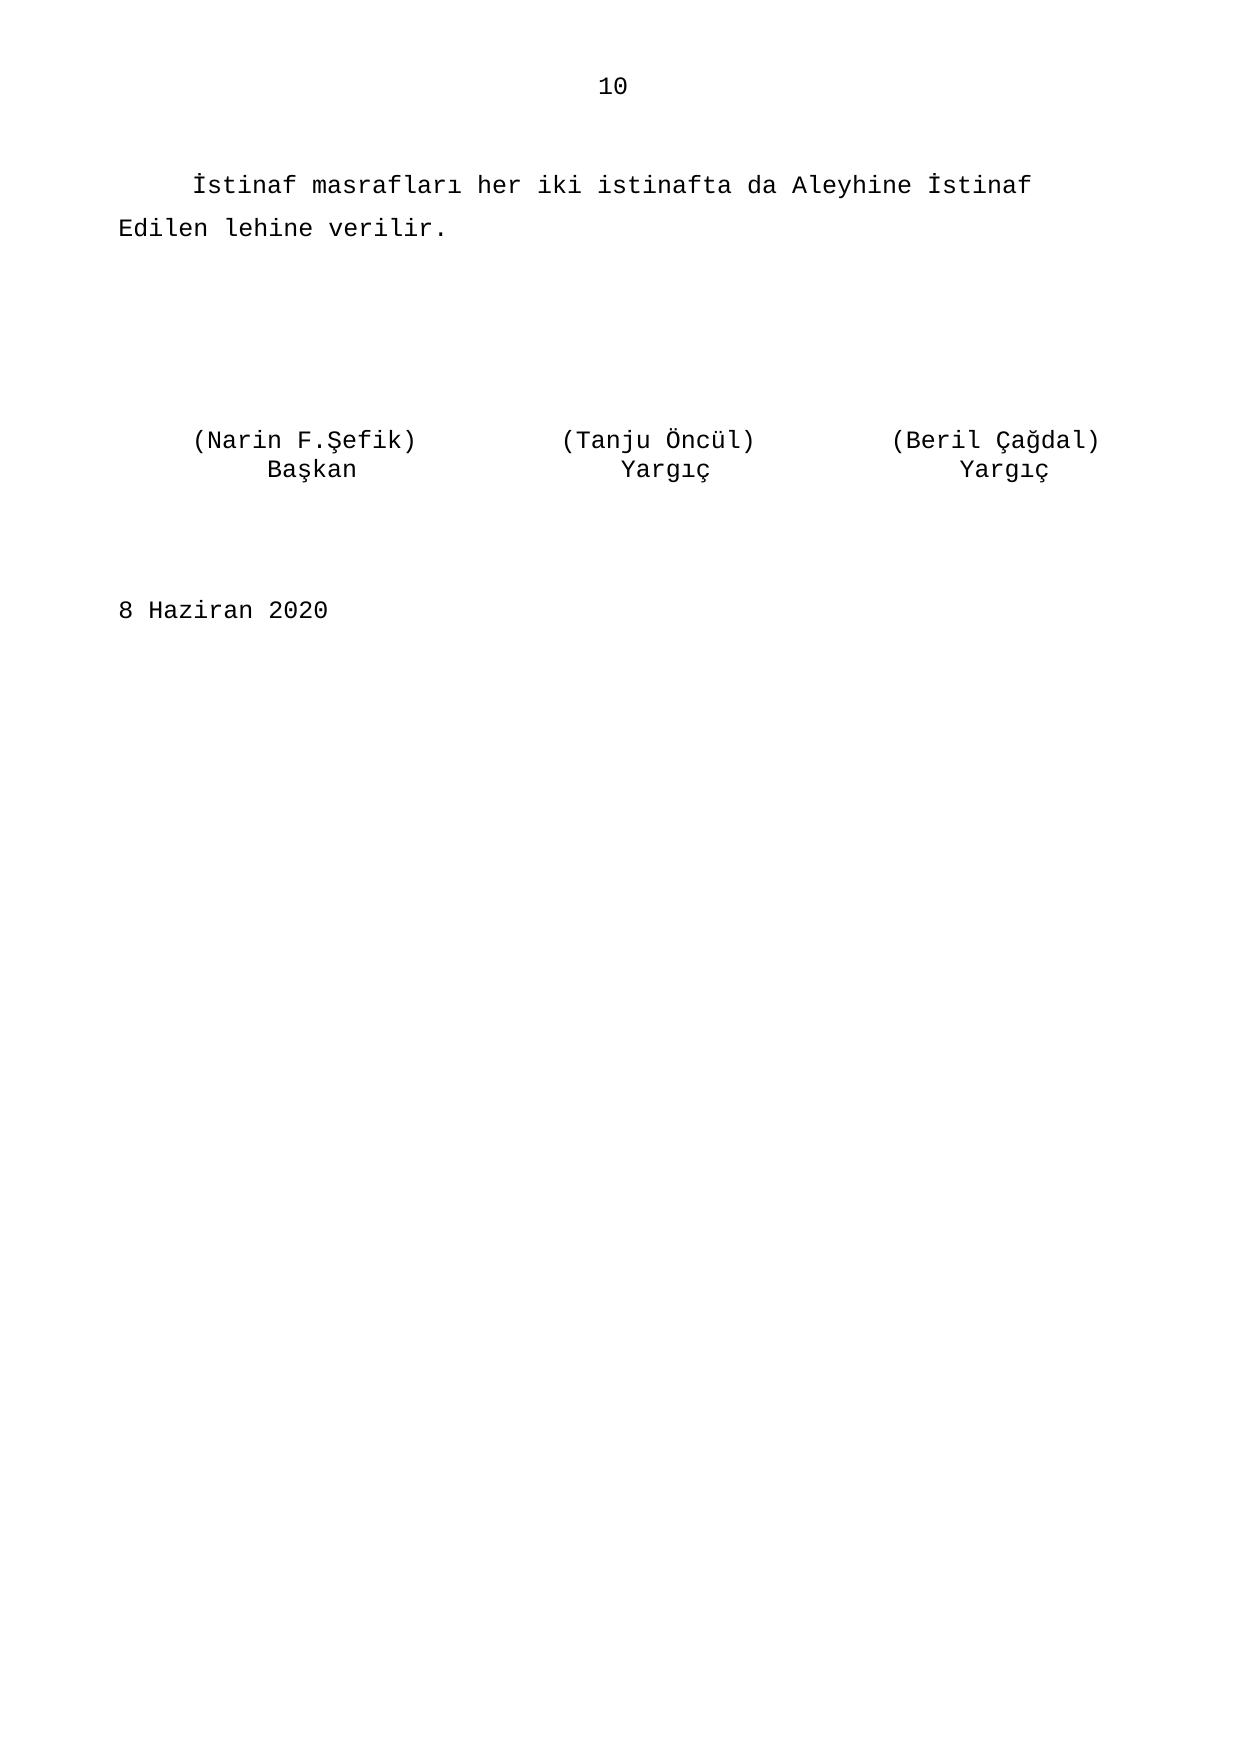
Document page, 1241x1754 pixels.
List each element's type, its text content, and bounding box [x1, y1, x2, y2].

text Başkan Yargıç Yargıç [118, 456, 1107, 485]
text 8 Haziran 2020 [118, 598, 1107, 626]
text (Narin F.Şefik) (Tanju Öncül) (Beril Çağdal) [118, 428, 1107, 456]
text İstinaf masrafları her iki istinafta da Aleyhine İstinaf Edilen lehine verilir. [118, 173, 1107, 244]
